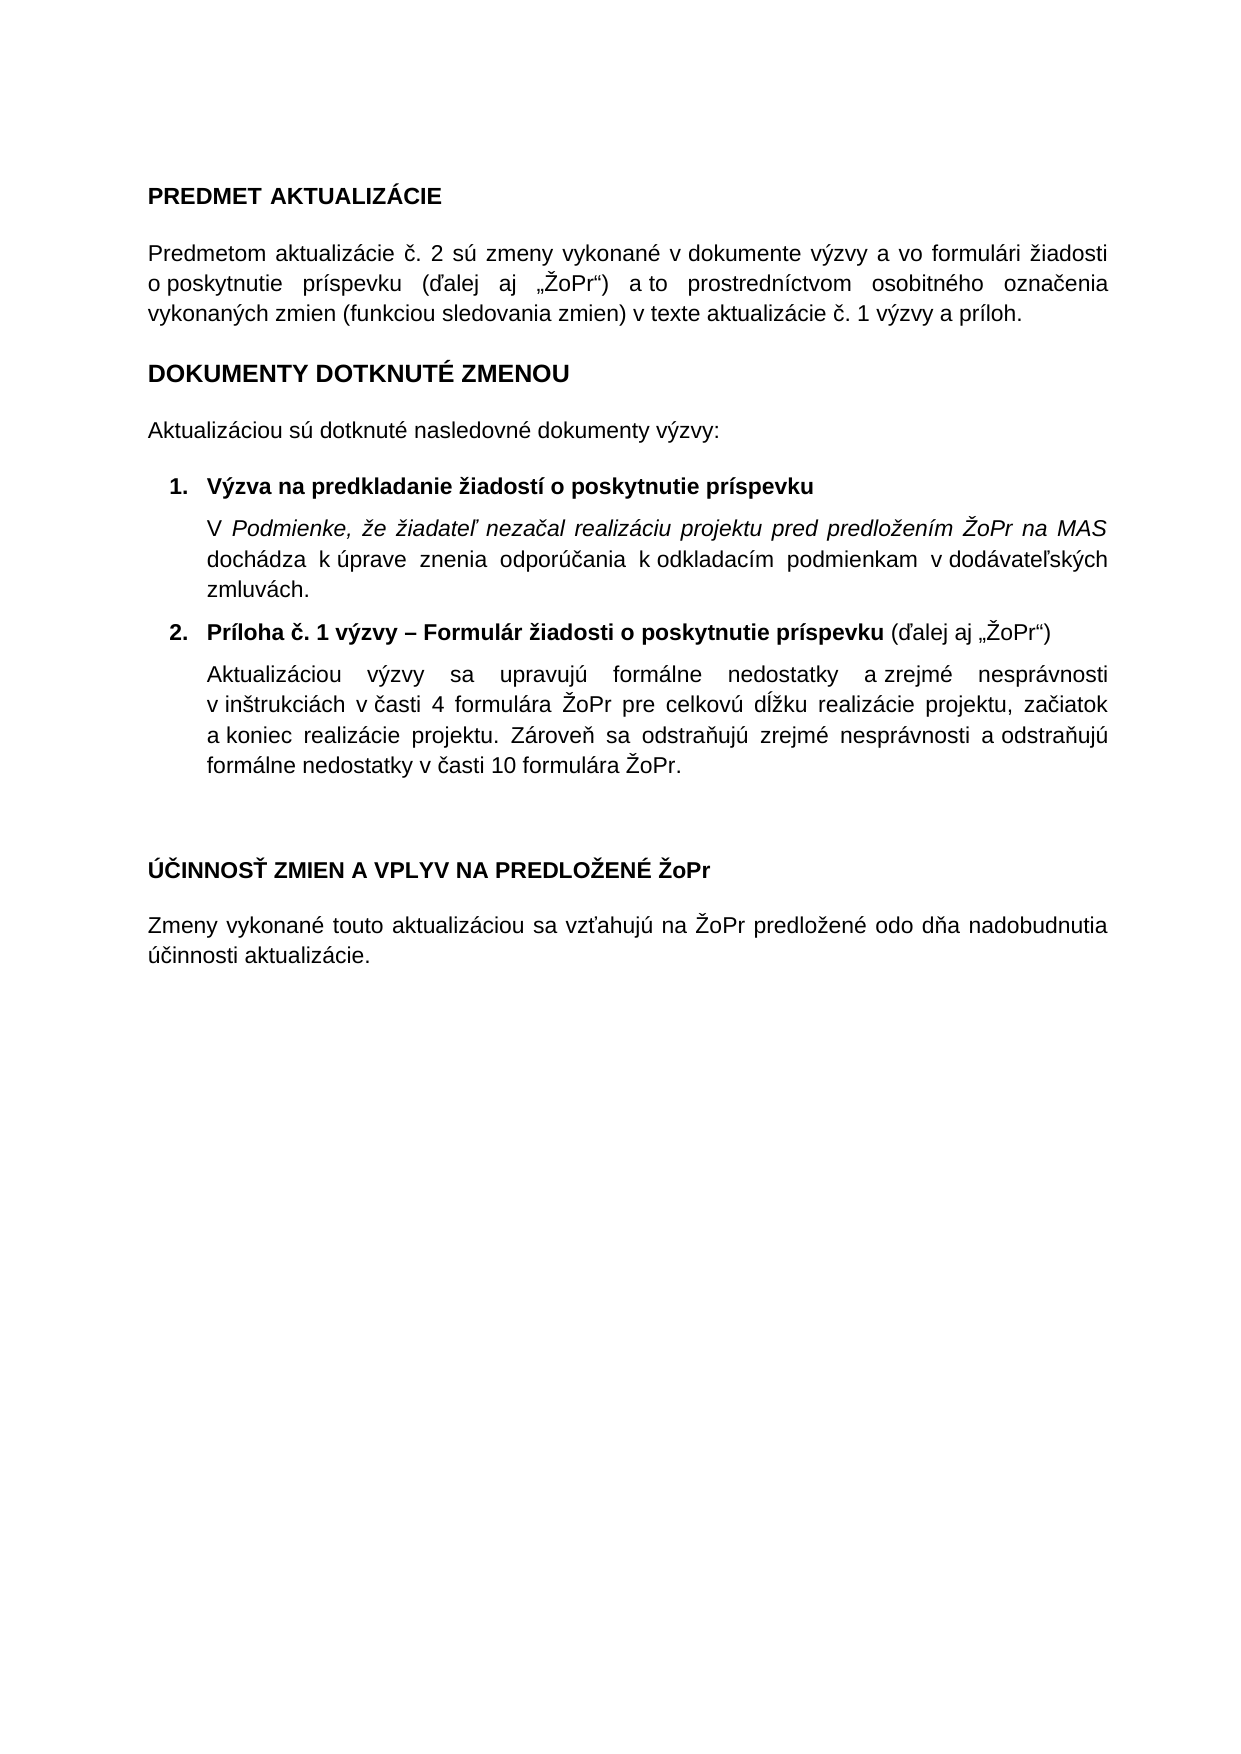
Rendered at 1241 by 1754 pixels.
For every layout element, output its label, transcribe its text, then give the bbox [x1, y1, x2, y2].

text DOKUMENTY DOTKNUTÉ ZMENOU [148, 359, 1108, 388]
text Predmetom aktualizácie č. 2 sú zmeny vykonané v dokumente výzvy a vo formulári žiadosti o poskytnutie príspevku (ďalej aj „ŽoPr“) a to prostredníctvom osobitného označenia vykonaných zmien (funkciou sledovania zmien) v texte aktualizácie č. 1 výzvy a príloh. [148, 239, 1108, 326]
text Zmeny vykonané touto aktualizáciou sa vzťahujú na ŽoPr predložené odo dňa nadobudnutia účinnosti aktualizácie. [148, 912, 1108, 969]
list Aktualizáciou výzvy sa upravujú formálne nedostatky a zrejmé nesprávnosti v inštrukciách v časti 4 formulára ŽoPr pre celkovú dĺžku realizácie projektu, začiatok a koniec realizácie projektu. Zároveň sa odstraňujú zrejmé nesprávnosti a odstraňujú formálne nedostatky v časti 10 formulára ŽoPr. [207, 661, 1108, 778]
text predmet aktualizácie [148, 177, 1108, 210]
list Príloha č. 1 výzvy – Formulár žiadosti o poskytnutie príspevku (ďalej aj „ŽoPr“) [169, 618, 1108, 645]
text Aktualizáciou sú dotknuté nasledovné dokumenty výzvy: [148, 417, 1108, 443]
text ÚČINNOSŤ ZMIEN A VPLYV NA PREDLOŽENÉ ŽoPr [148, 857, 1108, 883]
list V Podmienke, že žiadateľ nezačal realizáciu projektu pred predložením ŽoPr na MAS dochádza k úprave znenia odporúčania k odkladacím podmienkam v dodávateľských zmluvách. [207, 515, 1108, 602]
list Výzva na predkladanie žiadostí o poskytnutie príspevku [169, 473, 1108, 499]
